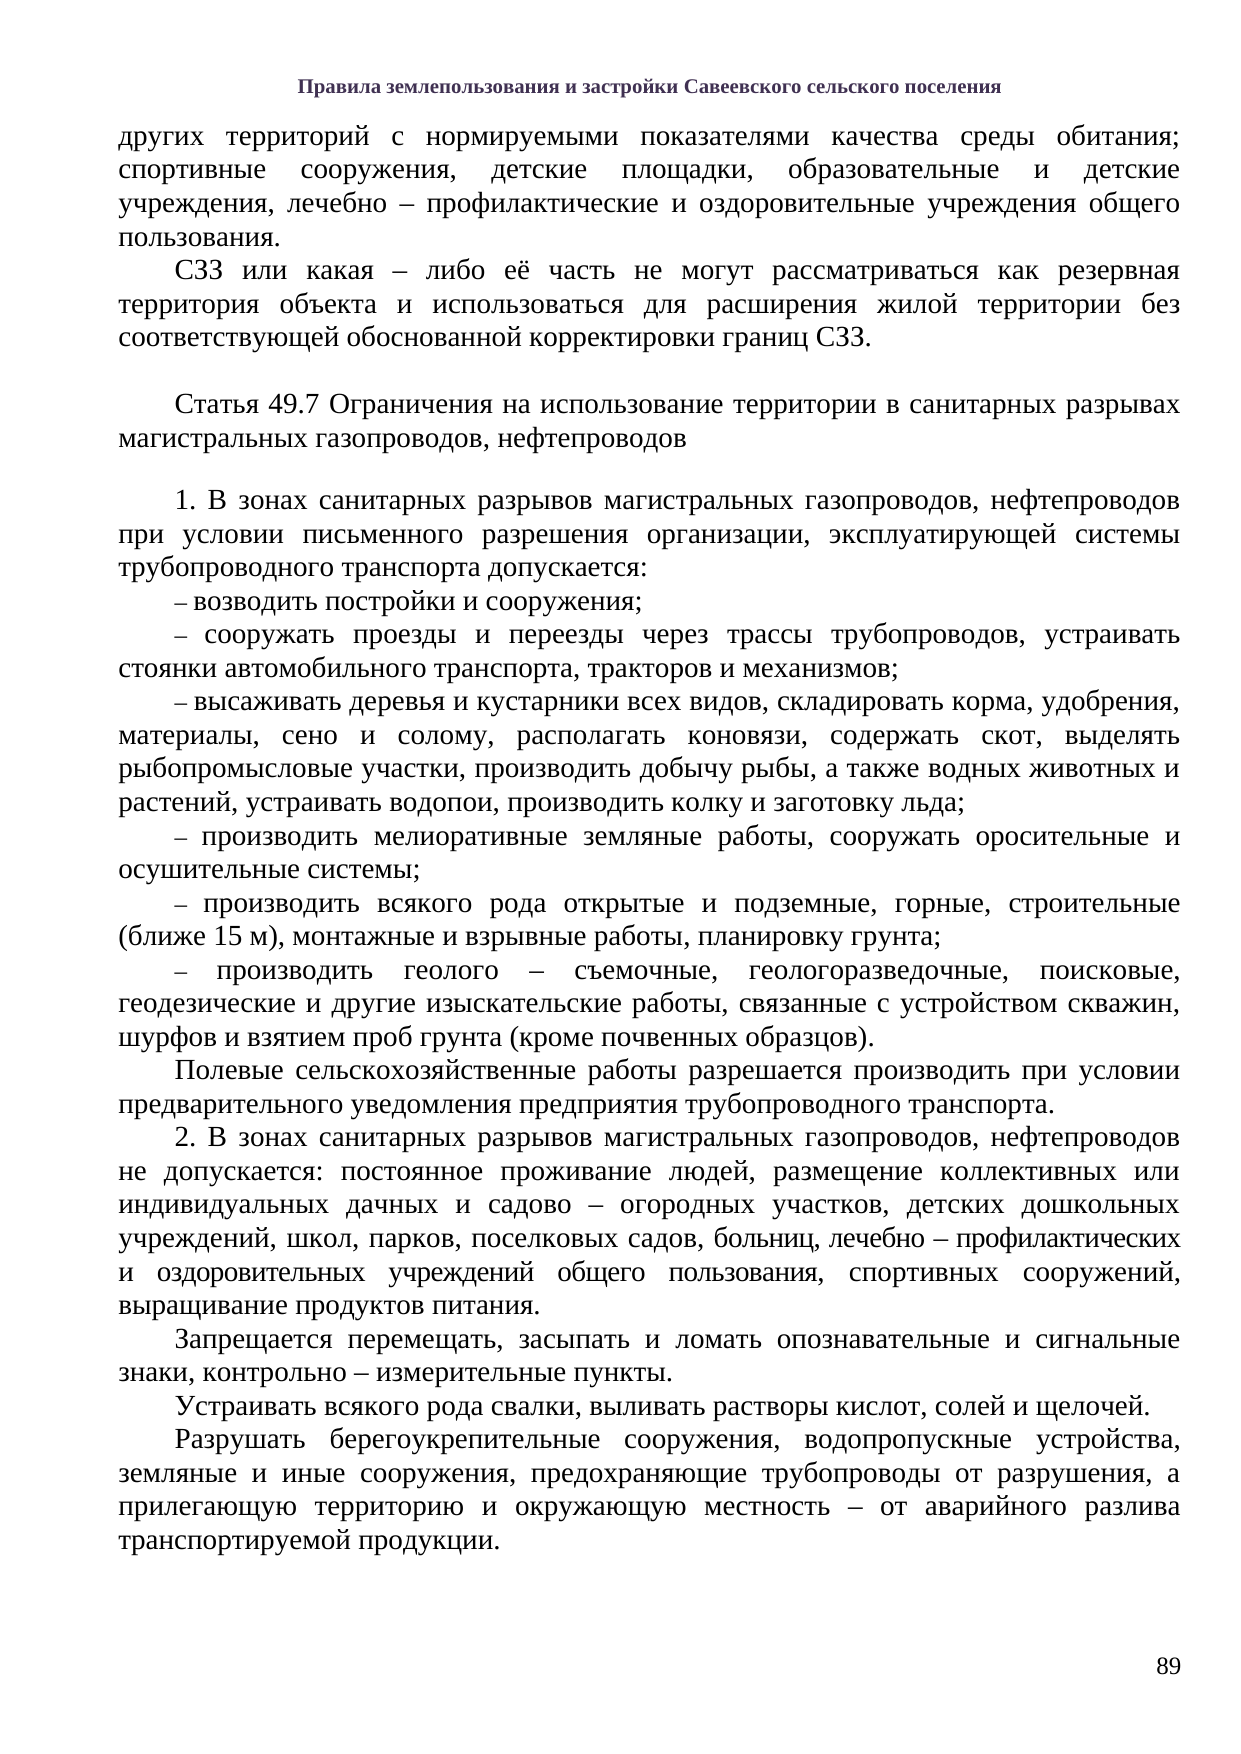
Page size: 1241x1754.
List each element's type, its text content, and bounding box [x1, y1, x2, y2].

text Статья 49.7 Ограничения на использование территории в санитарных разрывах магистральных газопроводов, нефтепроводов [118, 386, 1181, 453]
text 1. В зонах санитарных разрывов магистральных газопроводов, нефтепроводов при условии письменного разрешения организации, эксплуатирующей системы трубопроводного транспорта допускается: [118, 482, 1181, 583]
text – сооружать проезды и переезды через трассы трубопроводов, устраивать стоянки автомобильного транспорта, тракторов и механизмов; [118, 616, 1181, 683]
text Устраивать всякого рода свалки, выливать растворы кислот, солей и щелочей. [118, 1388, 1181, 1421]
text – возводить постройки и сооружения; [118, 583, 1181, 616]
text СЗЗ или какая – либо её часть не могут рассматриваться как резервная территория объекта и использоваться для расширения жилой территории без соответствующей обоснованной корректировки границ СЗЗ. [118, 252, 1181, 353]
text – производить геолого – съемочные, геологоразведочные, поисковые, геодезические и другие изыскательские работы, связанные с устройством скважин, шурфов и взятием проб грунта (кроме почвенных образцов). [118, 952, 1181, 1052]
text – высаживать деревья и кустарники всех видов, складировать корма, удобрения, материалы, сено и солому, располагать коновязи, содержать скот, выделять рыбопромысловые участки, производить добычу рыбы, а также водных животных и растений, устраивать водопои, производить колку и заготовку льда; [118, 683, 1181, 818]
text Разрушать берегоукрепительные сооружения, водопропускные устройства, земляные и иные сооружения, предохраняющие трубопроводы от разрушения, а прилегающую территорию и окружающую местность – от аварийного разлива транспортируемой продукции. [118, 1421, 1181, 1556]
text Запрещается перемещать, засыпать и ломать опознавательные и сигнальные знаки, контрольно – измерительные пункты. [118, 1321, 1181, 1388]
text – производить всякого рода открытые и подземные, горные, строительные (ближе ), монтажные и взрывные работы, планировку грунта; [118, 885, 1181, 952]
text Полевые сельскохозяйственные работы разрешается производить при условии предварительного уведомления предприятия трубопроводного транспорта. [118, 1052, 1181, 1119]
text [118, 118, 1181, 252]
text 2. В зонах санитарных разрывов магистральных газопроводов, нефтепроводов не допускается: постоянное проживание людей, размещение коллективных или индивидуальных дачных и садово – огородных участков, детских дошкольных учреждений, школ, парков, поселковых садов, больниц, лечебно – профилактических и оздоровительных учреждений общего пользования, спортивных сооружений, выращивание продуктов питания. [118, 1119, 1181, 1321]
text – производить мелиоративные земляные работы, сооружать оросительные и осушительные системы; [118, 818, 1181, 885]
